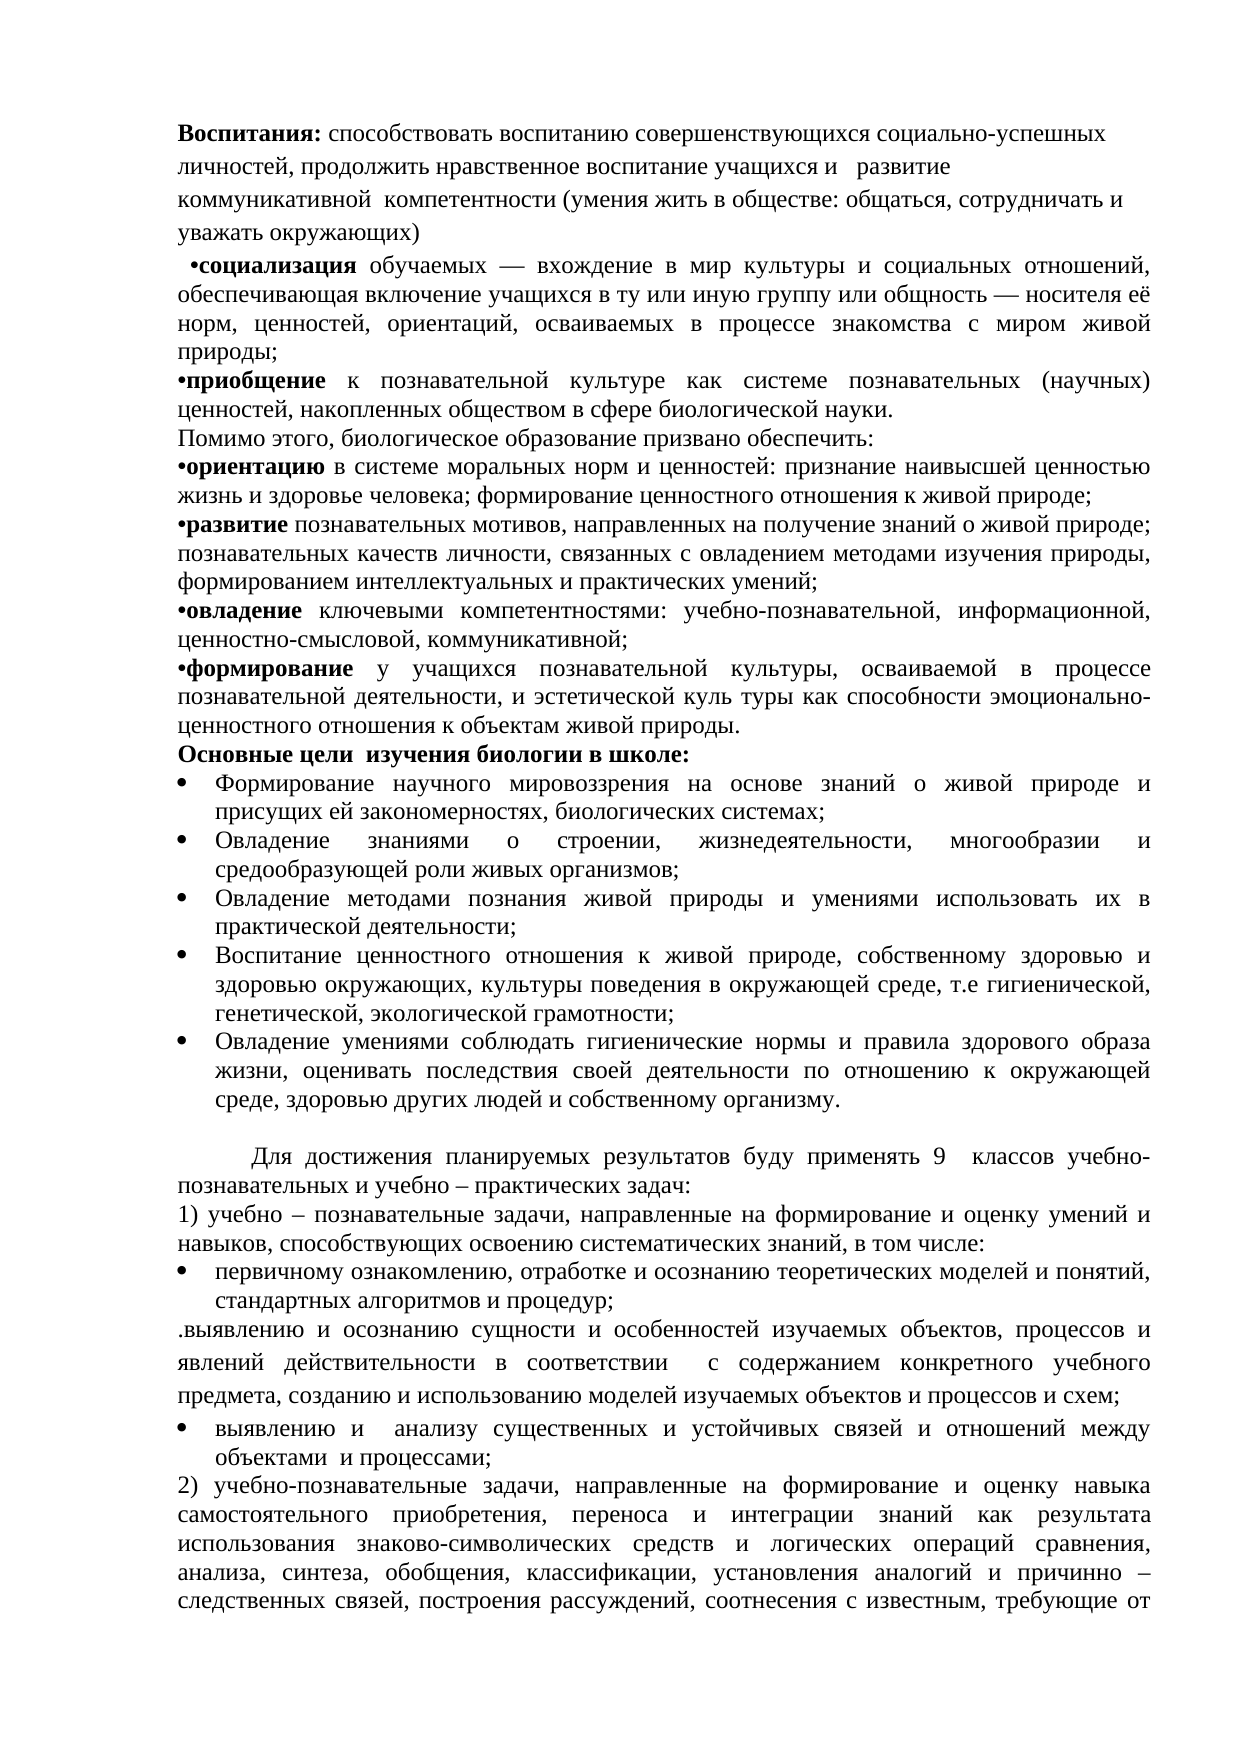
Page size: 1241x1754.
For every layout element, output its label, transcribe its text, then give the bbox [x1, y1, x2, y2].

list Овладение знаниями о строении, жизнедеятельности, многообразии и средообразующей роли живых организмов; [177, 825, 1152, 883]
text Помимо этого, биологическое образование призвано обеспечить: [177, 423, 1152, 451]
text •овладение ключевыми компетентностями: учебно-познавательной, информационной, ценностно-смысловой, коммуникативной; [177, 595, 1152, 653]
text 1) учебно – познавательные задачи, направленные на формирование и оценку умений и навыков, способствующих освоению систематических знаний, в том числе: [177, 1199, 1152, 1256]
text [177, 1471, 1152, 1614]
list первичному ознакомлению, отработке и осознанию теоретических моделей и понятий, стандартных алгоритмов и процедур; [177, 1256, 1152, 1314]
text Для достижения планируемых результатов буду применять 9 классов учебно-познавательных и учебно – практических задач: [177, 1141, 1152, 1199]
text •формирование у учащихся познавательной культуры, осваиваемой в процессе познавательной деятельности, и эстетической куль туры как способности эмоционально-ценностного отношения к объектам живой природы. [177, 653, 1152, 739]
text Основные цели изучения биологии в школе: [177, 739, 1152, 768]
list Воспитание ценностного отношения к живой природе, собственному здоровью и здоровью окружающих, культуры поведения в окружающей среде, т.е гигиенической, генетической, экологической грамотности; [177, 940, 1152, 1026]
text Воспитания: способствовать воспитанию совершенствующихся социально-успешных личностей, продолжить нравственное воспитание учащихся и развитие коммуникативной компетентности (умения жить в обществе: общаться, сотрудничать и уважать окружающих) [177, 118, 1152, 246]
list Овладение методами познания живой природы и умениями использовать их в практической деятельности; [177, 883, 1152, 940]
list Формирование научного мировоззрения на основе знаний о живой природе и присущих ей закономерностях, биологических системах; [177, 768, 1152, 825]
text •социализация обучаемых — вхождение в мир культуры и социальных отношений, обеспечивающая включение учащихся в ту или иную группу или общность — носителя её норм, ценностей, ориентаций, осваиваемых в процессе знакомства с миром живой природы; [177, 250, 1152, 365]
text •приобщение к познавательной культуре как системе познавательных (научных) ценностей, накопленных обществом в сфере биологической науки. [177, 365, 1152, 423]
text •развитие познавательных мотивов, направленных на получение знаний о живой природе; познавательных качеств личности, связанных с овладением методами изучения природы, формированием интеллектуальных и практических умений; [177, 509, 1152, 595]
list Овладение умениями соблюдать гигиенические нормы и правила здорового образа жизни, оценивать последствия своей деятельности по отношению к окружающей среде, здоровью других людей и собственному организму. [177, 1026, 1152, 1113]
list выявлению и анализу существенных и устойчивых связей и отношений между объектами и процессами; [177, 1413, 1152, 1471]
text •ориентацию в системе моральных норм и ценностей: признание наивысшей ценностью жизнь и здоровье человека; формирование ценностного отношения к живой природе; [177, 451, 1152, 509]
text .выявлению и осознанию сущности и особенностей изучаемых объектов, процессов и явлений действительности в соответствии с содержанием конкретного учебного предмета, созданию и использованию моделей изучаемых объектов и процессов и схем; [177, 1314, 1152, 1409]
